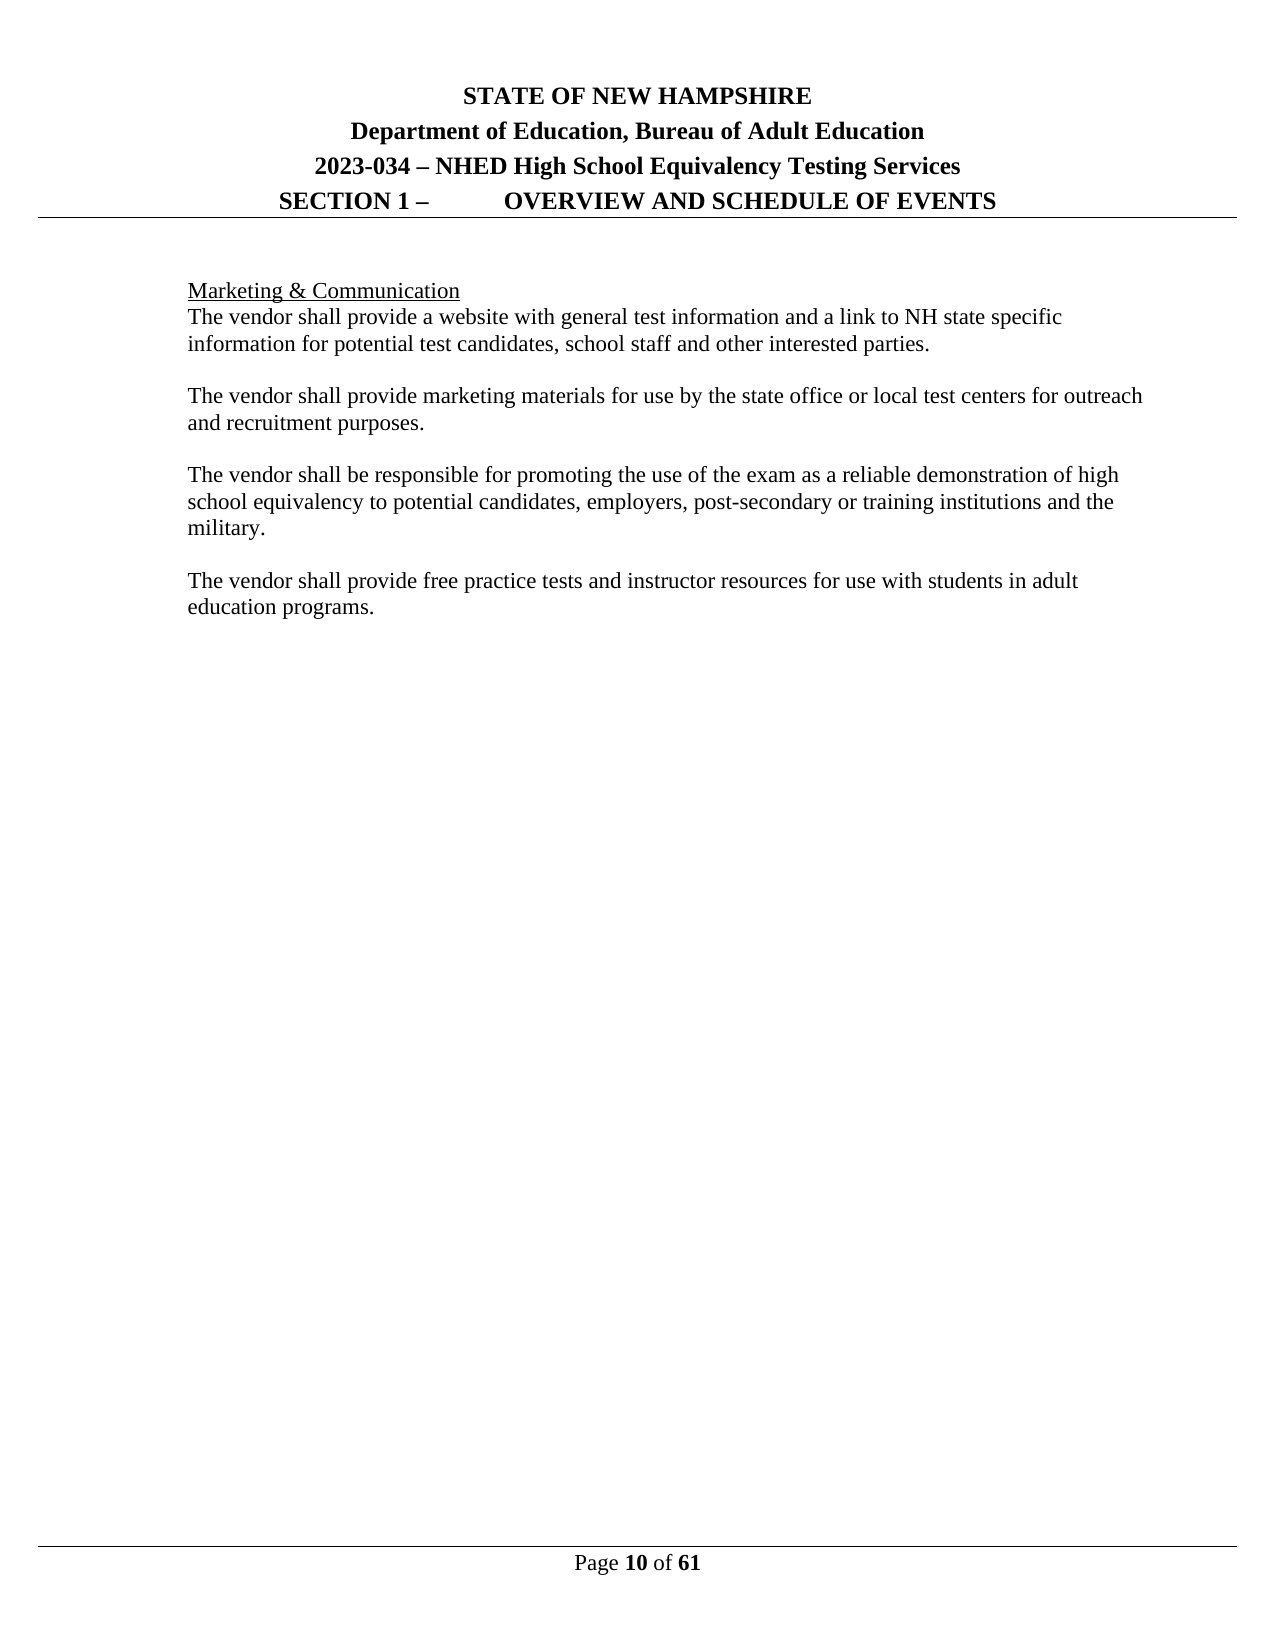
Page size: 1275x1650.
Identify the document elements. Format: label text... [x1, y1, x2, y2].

text Marketing & Communication [187, 277, 1153, 303]
text The vendor shall provide marketing materials for use by the state office or local test centers for outreach and recruitment purposes. [187, 382, 1153, 435]
text The vendor shall be responsible for promoting the use of the exam as a reliable demonstration of high school equivalency to potential candidates, employers, post-secondary or training institutions and the military. [187, 462, 1153, 541]
text The vendor shall provide free practice tests and instructor resources for use with students in adult education programs. [187, 567, 1153, 620]
text The vendor shall provide a website with general test information and a link to NH state specific information for potential test candidates, school staff and other interested parties. [187, 303, 1153, 356]
